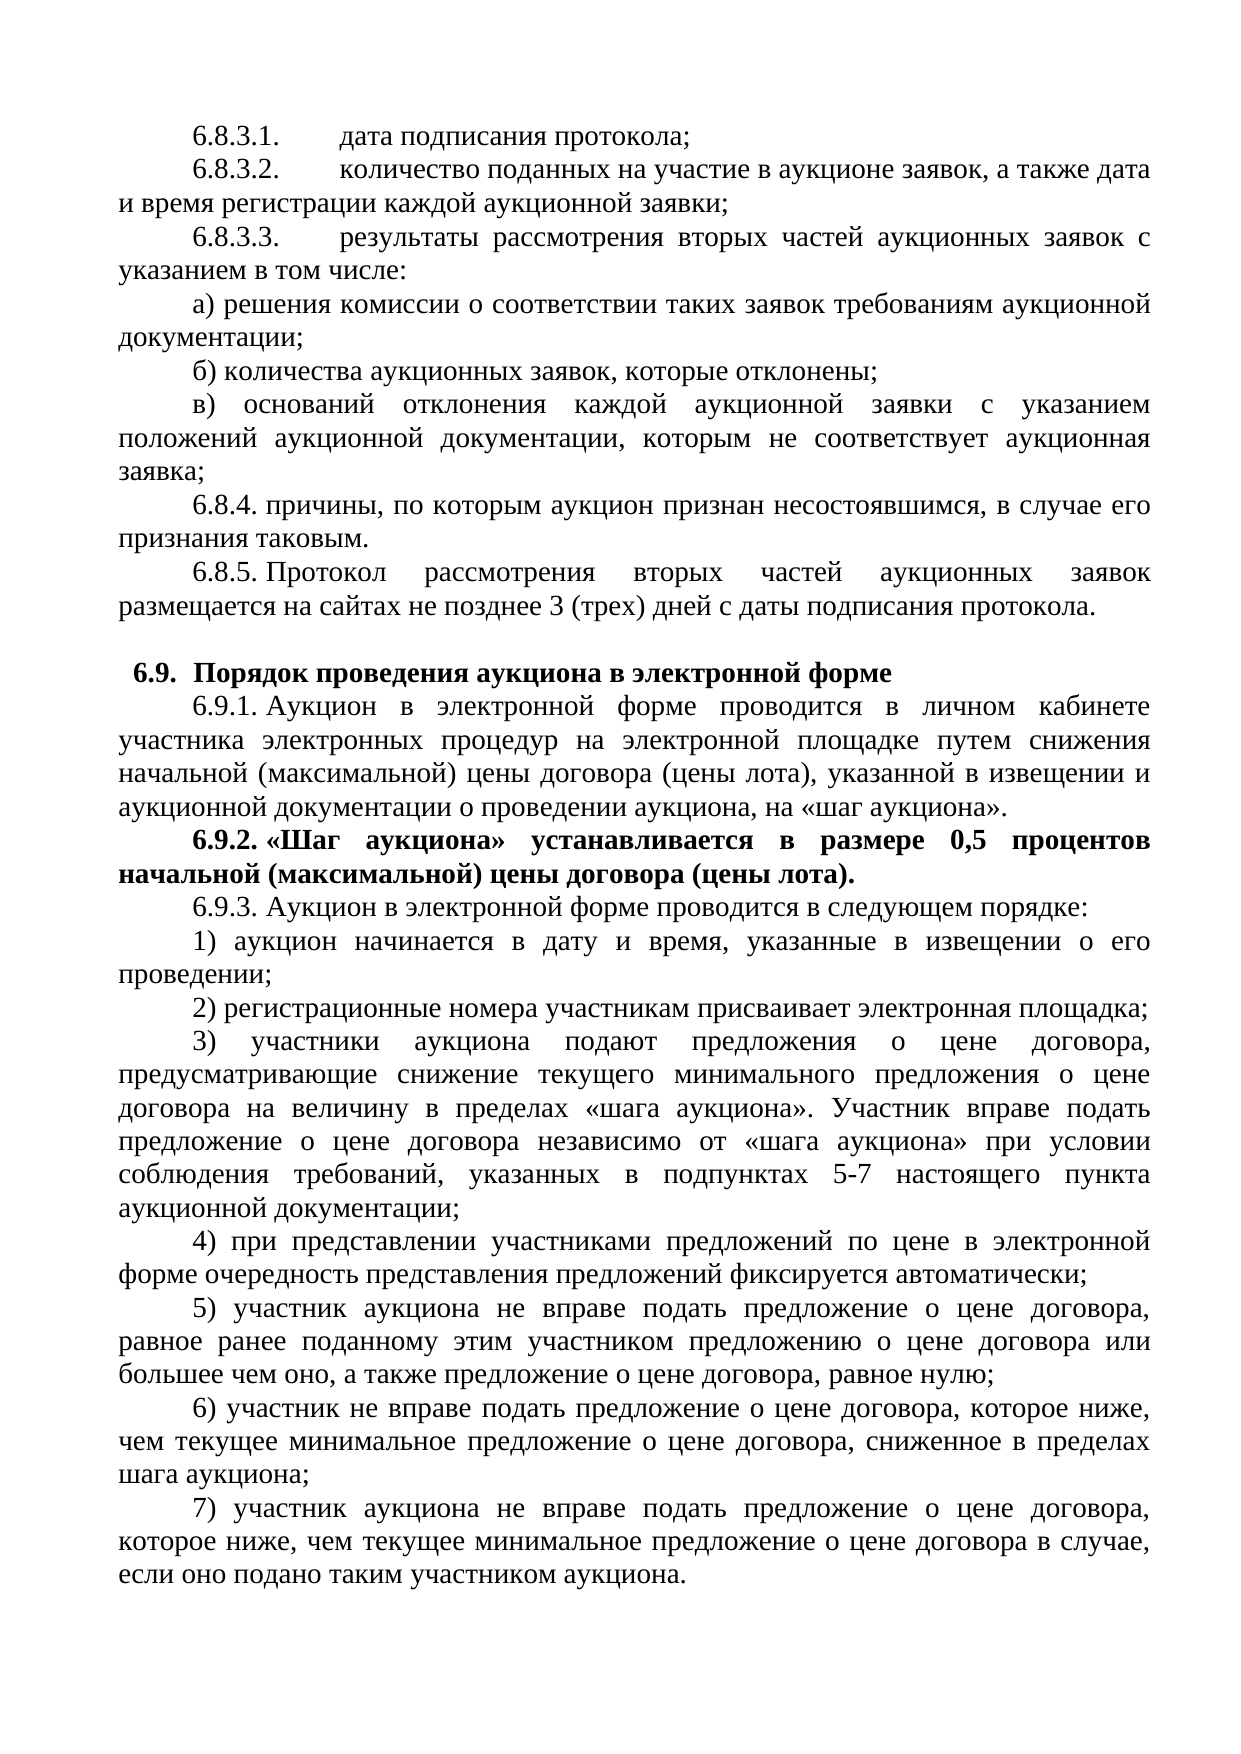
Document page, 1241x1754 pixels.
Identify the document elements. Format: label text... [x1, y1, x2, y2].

text 4) при представлении участниками предложений по цене в электронной форме очередность представления предложений фиксируется автоматически; [118, 1224, 1152, 1290]
list а) решения комиссии о соответствии таких заявок требованиям аукционной документации; [118, 286, 1152, 353]
list «Шаг аукциона» устанавливается в размере 0,5 процентов начальной (максимальной) цены договора (цены лота). [118, 822, 1152, 889]
list б) количества аукционных заявок, которые отклонены; [118, 353, 1152, 386]
text 3) участники аукциона подают предложения о цене договора, предусматривающие снижение текущего минимального предложения о цене договора на величину в пределах «шага аукциона». Участник вправе подать предложение о цене договора независимо от «шага аукциона» при условии соблюдения требований, указанных в подпунктах 5-7 настоящего пункта аукционной документации; [118, 1024, 1152, 1224]
list 7) участник аукциона не вправе подать предложение о цене договора, которое ниже, чем текущее минимальное предложение о цене договора в случае, если оно подано таким участником аукциона. [118, 1490, 1152, 1590]
text 2) регистрационные номера участникам присваивает электронная площадка; [118, 990, 1152, 1024]
list количество поданных на участие в аукционе заявок, а также дата и время регистрации каждой аукционной заявки; [118, 152, 1152, 219]
list Аукцион в электронной форме проводится в личном кабинете участника электронных процедур на электронной площадке путем снижения начальной (максимальной) цены договора (цены лота), указанной в извещении и аукционной документации о проведении аукциона, на «шаг аукциона». [118, 688, 1152, 822]
list результаты рассмотрения вторых частей аукционных заявок с указанием в том числе: [118, 219, 1152, 286]
list Протокол рассмотрения вторых частей аукционных заявок размещается на сайтах не позднее 3 (трех) дней с даты подписания протокола. [118, 554, 1152, 621]
list в) оснований отклонения каждой аукционной заявки с указанием положений аукционной документации, которым не соответствует аукционная заявка; [118, 386, 1152, 487]
list причины, по которым аукцион признан несостоявшимся, в случае его признания таковым. [118, 487, 1152, 554]
subtitle Порядок проведения аукциона в электронной форме [133, 655, 1152, 688]
list Аукцион в электронной форме проводится в следующем порядке: [118, 889, 1152, 923]
text 6) участник не вправе подать предложение о цене договора, которое ниже, чем текущее минимальное предложение о цене договора, сниженное в пределах шага аукциона; [118, 1390, 1152, 1490]
text 1) аукцион начинается в дату и время, указанные в извещении о его проведении; [118, 923, 1152, 990]
list дата подписания протокола; [118, 118, 1152, 152]
text 5) участник аукциона не вправе подать предложение о цене договора, равное ранее поданному этим участником предложению о цене договора или большее чем оно, а также предложение о цене договора, равное нулю; [118, 1290, 1152, 1390]
